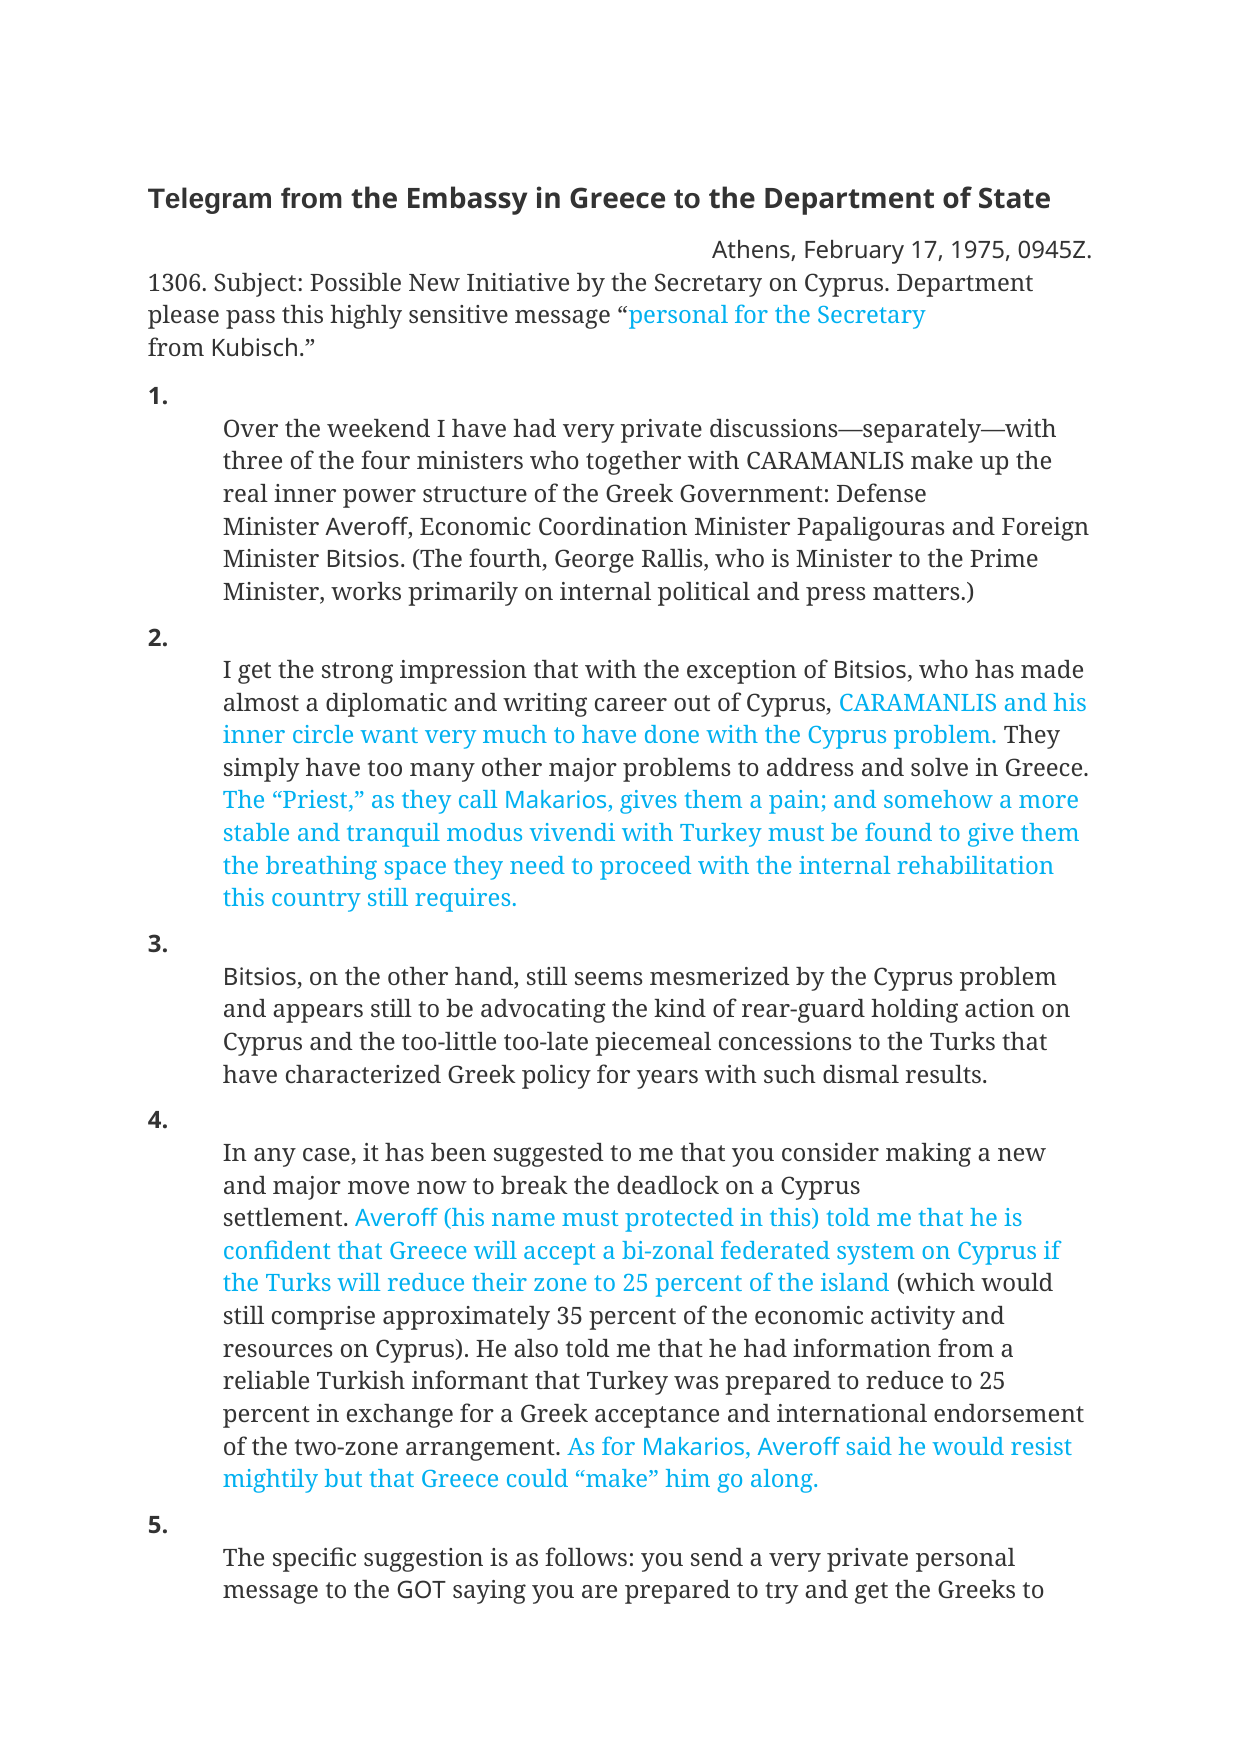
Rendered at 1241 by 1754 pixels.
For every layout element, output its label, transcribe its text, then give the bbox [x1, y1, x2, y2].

text Bitsios, on the other hand, still seems mesmerized by the Cyprus problem and appears still to be advocating the kind of rear-guard holding action on Cyprus and the too-little too-late piecemeal concessions to the Turks that have characterized Greek policy for years with such dismal results. [223, 959, 1093, 1090]
text Telegram from the Embassy in Greece to the Department of State [148, 179, 1093, 217]
text Over the weekend I have had very private discussions—separately—with three of the four ministers who together with CARAMANLIS make up the real inner power structure of the Greek Government: Defense Minister Averoff, Economic Coordination Minister Papaligouras and Foreign Minister Bitsios. (The fourth, George Rallis, who is Minister to the Prime Minister, works primarily on internal political and press matters.) [223, 411, 1093, 607]
text 5. [148, 1508, 1093, 1540]
text 3. [148, 927, 1093, 959]
text In any case, it has been suggested to me that you consider making a new and major move now to break the deadlock on a Cyprus settlement. Averoff (his name must protected in this) told me that he is confident that Greece will accept a bi-zonal federated system on Cyprus if the Turks will reduce their zone to 25 percent of the island (which would still comprise approximately 35 percent of the economic activity and resources on Cyprus). He also told me that he had information from a reliable Turkish informant that Turkey was prepared to reduce to 25 percent in exchange for a Greek acceptance and international endorsement of the two-zone arrangement. As for Makarios, Averoff said he would resist mightily but that Greece could “make” him go along. [223, 1136, 1093, 1494]
text I get the strong impression that with the exception of Bitsios, who has made almost a diplomatic and writing career out of Cyprus, CARAMANLIS and his inner circle want very much to have done with the Cyprus problem. They simply have too many other major problems to address and solve in Greece. The “Priest,” as they call Makarios, gives them a pain; and somehow a more stable and tranquil modus vivendi with Turkey must be found to give them the breathing space they need to proceed with the internal rehabilitation this country still requires. [223, 653, 1093, 914]
text 2. [148, 620, 1093, 653]
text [223, 1540, 1093, 1606]
text Athens, February 17, 1975, 0945Z. [148, 233, 1093, 265]
text 4. [148, 1103, 1093, 1136]
text 1306. Subject: Possible New Initiative by the Secretary on Cyprus. Department please pass this highly sensitive message “personal for the Secretary from Kubisch.” [148, 265, 1093, 363]
text 1. [148, 379, 1093, 411]
